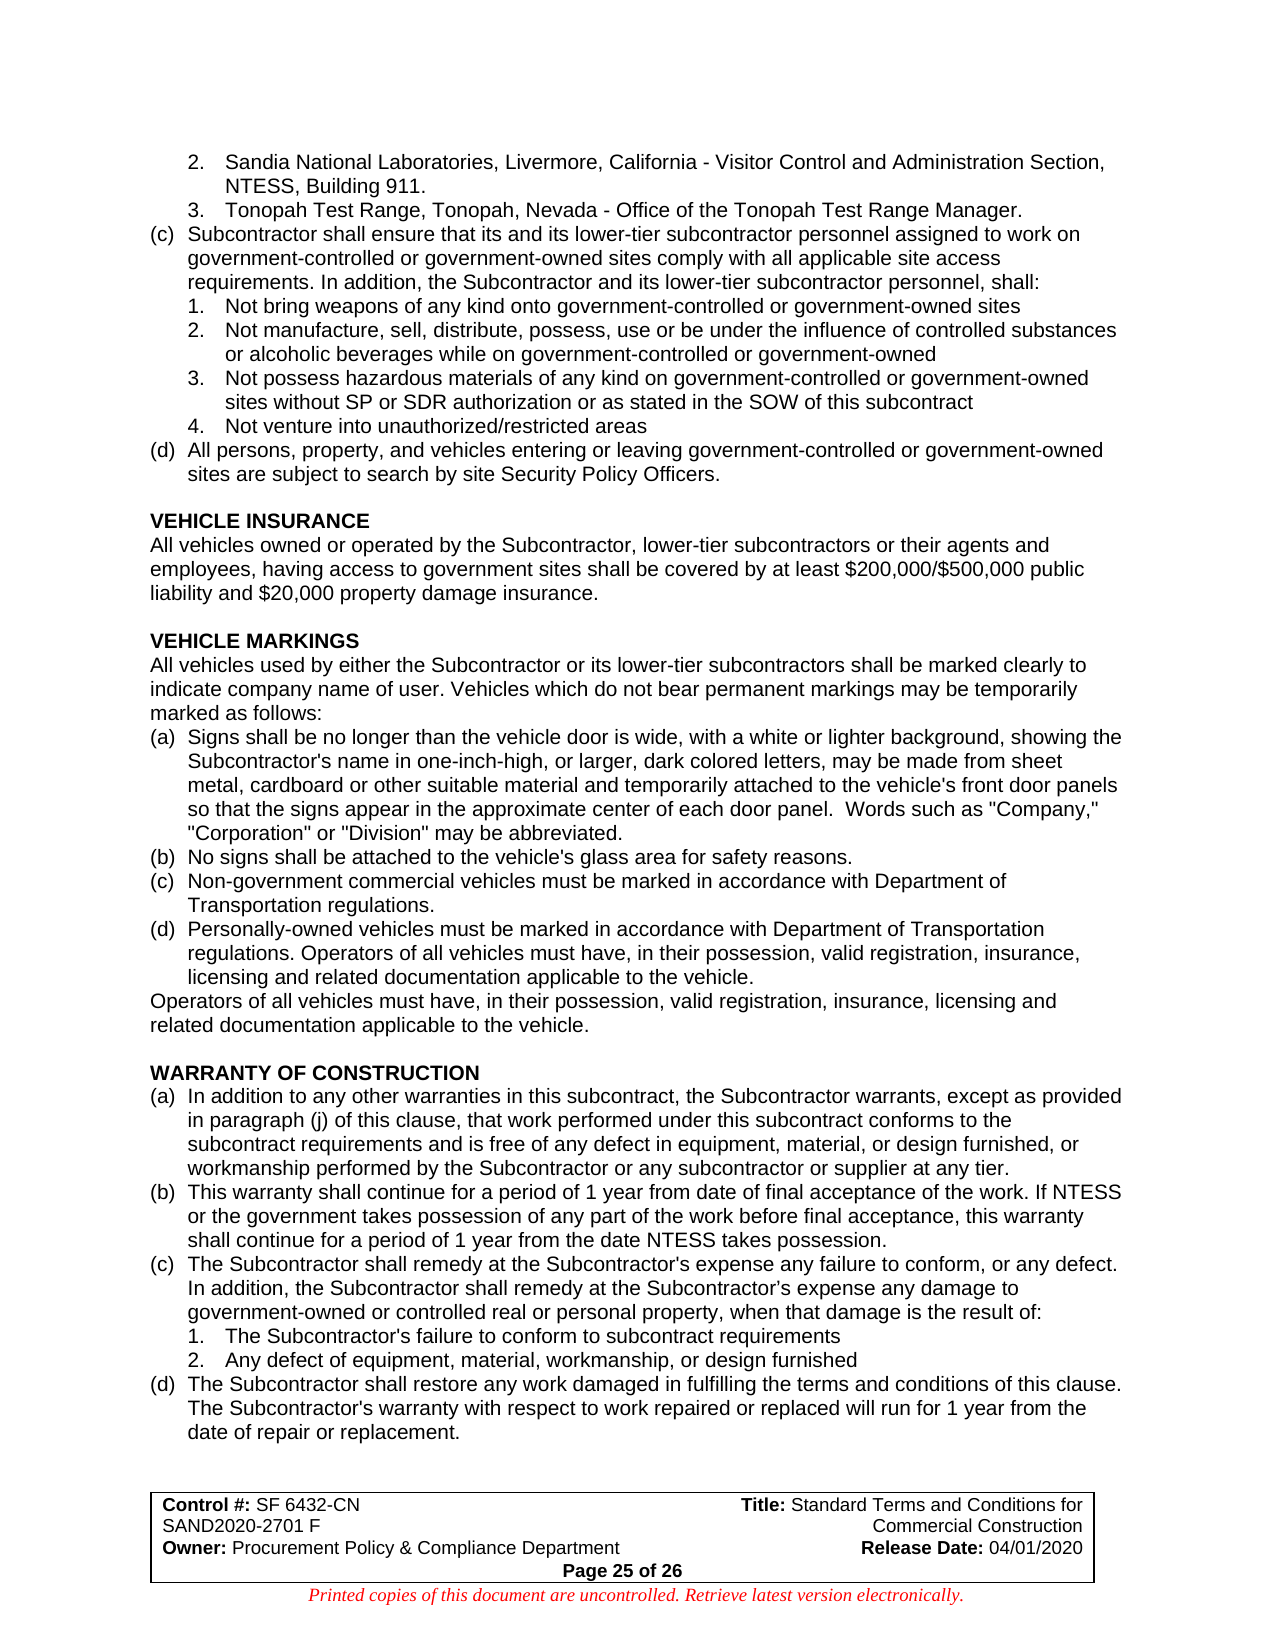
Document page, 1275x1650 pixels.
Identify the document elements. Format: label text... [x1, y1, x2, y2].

subtitle VEHICLE INSURANCE [150, 509, 1125, 533]
list Tonopah Test Range, Tonopah, Nevada - Office of the Tonopah Test Range Manager. [187, 198, 1125, 222]
text Operators of all vehicles must have, in their possession, valid registration, insurance, licensing and related documentation applicable to the vehicle. [150, 988, 1125, 1036]
list All persons, property, and vehicles entering or leaving government-controlled or government-owned sites are subject to search by site Security Policy Officers. [150, 437, 1125, 485]
list This warranty shall continue for a period of 1 year from date of final acceptance of the work. If NTESS or the government takes possession of any part of the work before final acceptance, this warranty shall continue for a period of 1 year from the date NTESS takes possession. [150, 1180, 1125, 1252]
list The Subcontractor's failure to conform to subcontract requirements [187, 1324, 1125, 1348]
list The Subcontractor shall remedy at the Subcontractor's expense any failure to conform, or any defect. In addition, the Subcontractor shall remedy at the Subcontractor’s expense any damage to government-owned or controlled real or personal property, when that damage is the result of: [150, 1252, 1125, 1324]
list Not venture into unauthorized/restricted areas [187, 413, 1125, 437]
subtitle VEHICLE MARKINGS [150, 629, 1125, 653]
list In addition to any other warranties in this subcontract, the Subcontractor warrants, except as provided in paragraph (j) of this clause, that work performed under this subcontract conforms to the subcontract requirements and is free of any defect in equipment, material, or design furnished, or workmanship performed by the Subcontractor or any subcontractor or supplier at any tier. [150, 1084, 1125, 1180]
text All vehicles used by either the Subcontractor or its lower-tier subcontractors shall be marked clearly to indicate company name of user. Vehicles which do not bear permanent markings may be temporarily marked as follows: [150, 653, 1125, 725]
list Subcontractor shall ensure that its and its lower-tier subcontractor personnel assigned to work on government-controlled or government-owned sites comply with all applicable site access requirements. In addition, the Subcontractor and its lower-tier subcontractor personnel, shall: [150, 222, 1125, 294]
list Any defect of equipment, material, workmanship, or design furnished [187, 1348, 1125, 1372]
list The Subcontractor shall restore any work damaged in fulfilling the terms and conditions of this clause. The Subcontractor's warranty with respect to work repaired or replaced will run for 1 year from the date of repair or replacement. [150, 1372, 1125, 1444]
list Personally-owned vehicles must be marked in accordance with Department of Transportation regulations. Operators of all vehicles must have, in their possession, valid registration, insurance, licensing and related documentation applicable to the vehicle. [150, 917, 1125, 988]
list Not bring weapons of any kind onto government-controlled or government-owned sites [187, 294, 1125, 318]
list Sandia National Laboratories, Livermore, California - Visitor Control and Administration Section, NTESS, Building 911. [187, 150, 1125, 198]
text All vehicles owned or operated by the Subcontractor, lower-tier subcontractors or their agents and employees, having access to government sites shall be covered by at least $200,000/$500,000 public liability and $20,000 property damage insurance. [150, 533, 1125, 605]
list Signs shall be no longer than the vehicle door is wide, with a white or lighter background, showing the Subcontractor's name in one-inch-high, or larger, dark colored letters, may be made from sheet metal, cardboard or other suitable material and temporarily attached to the vehicle's front door panels so that the signs appear in the approximate center of each door panel. Words such as "Company," "Corporation" or "Division" may be abbreviated. [150, 725, 1125, 845]
subtitle WARRANTY OF CONSTRUCTION [150, 1060, 1125, 1084]
list No signs shall be attached to the vehicle's glass area for safety reasons. [150, 845, 1125, 869]
list Not manufacture, sell, distribute, possess, use or be under the influence of controlled substances or alcoholic beverages while on government-controlled or government-owned [187, 318, 1125, 366]
list Non-government commercial vehicles must be marked in accordance with Department of Transportation regulations. [150, 869, 1125, 917]
list Not possess hazardous materials of any kind on government-controlled or government-owned sites without SP or SDR authorization or as stated in the SOW of this subcontract [187, 366, 1125, 413]
